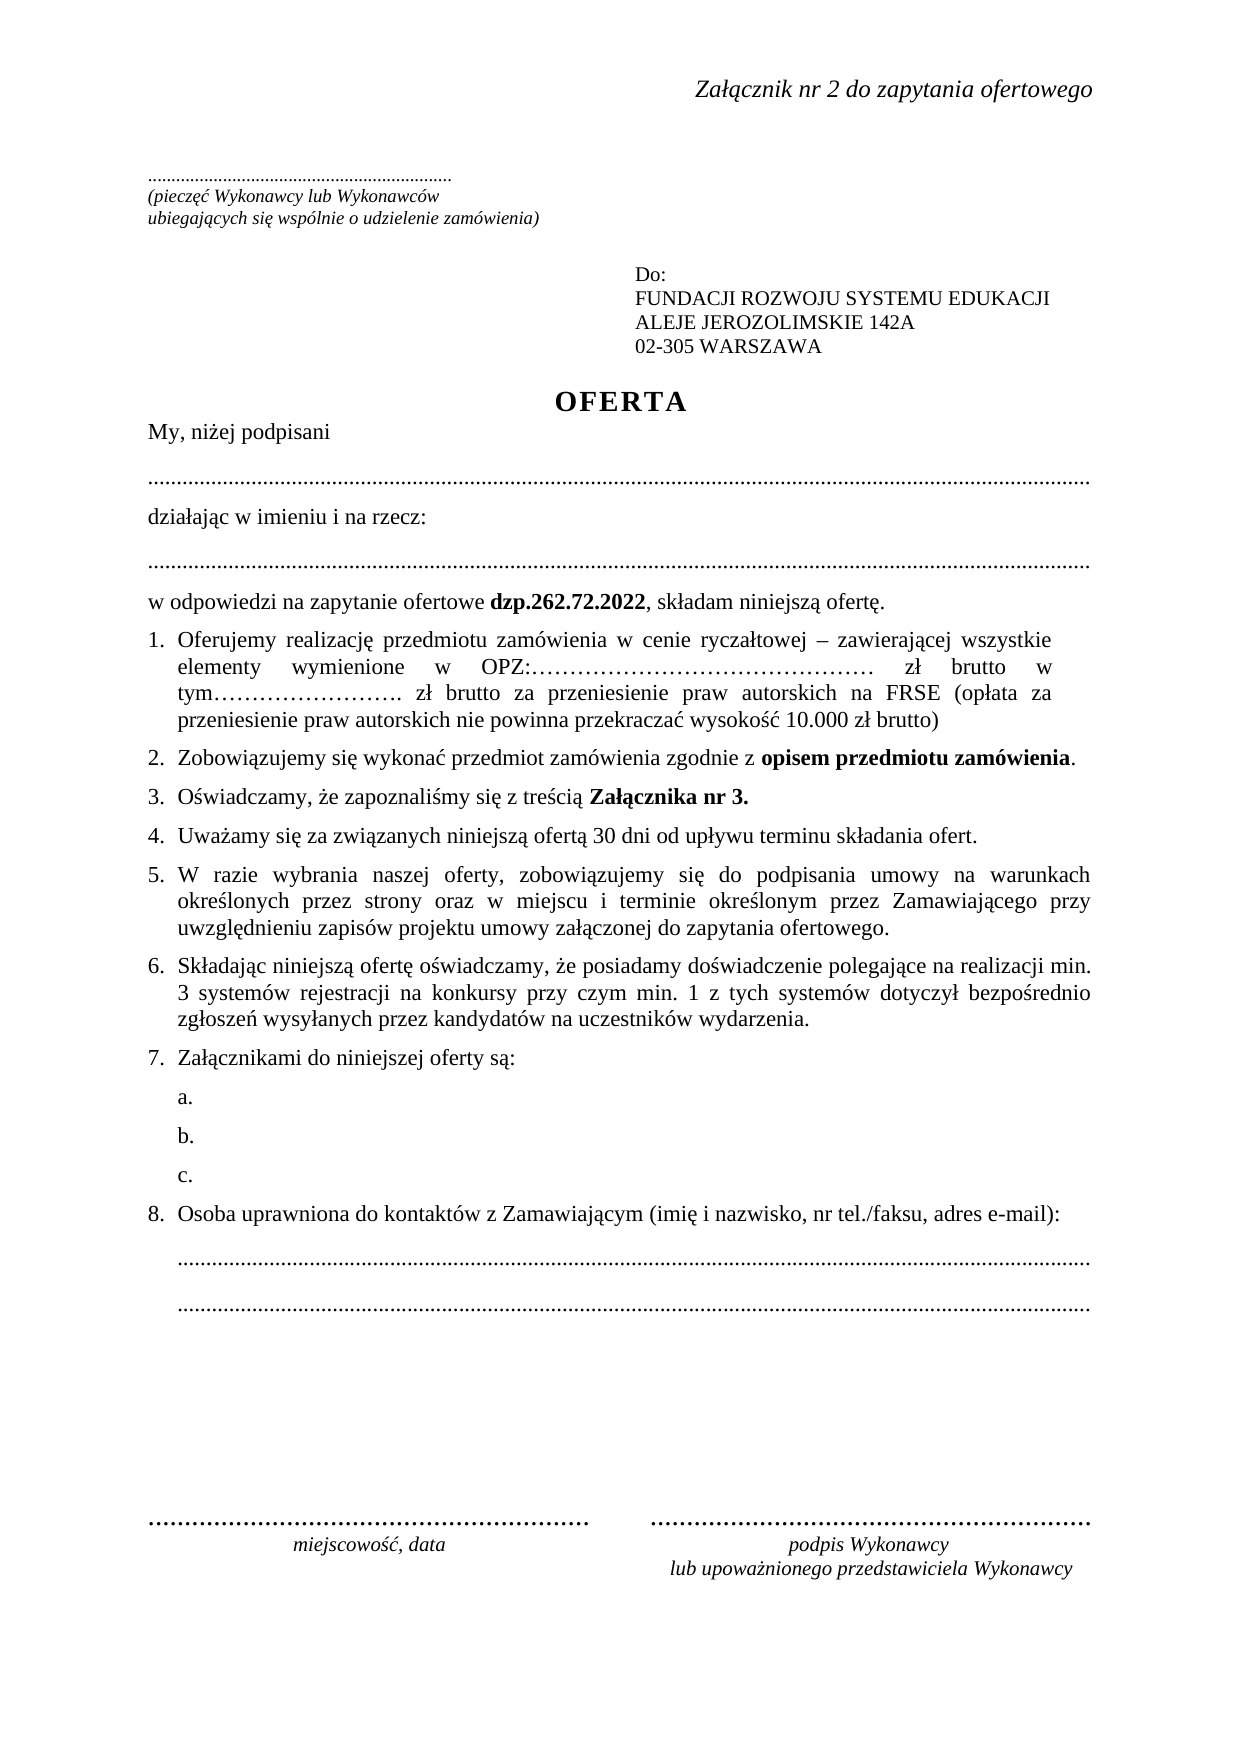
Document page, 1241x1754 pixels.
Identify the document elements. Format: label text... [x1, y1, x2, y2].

text ALEJE JEROZOLIMSKIE 142A [635, 310, 1093, 334]
list Uważamy się za związanych niniejszą ofertą 30 dni od upływu terminu składania ofert. [148, 822, 1093, 848]
list W razie wybrania naszej oferty, zobowiązujemy się do podpisania umowy na warunkach określonych przez strony oraz w miejscu i terminie określonym przez Zamawiającego przy uwzględnieniu zapisów projektu umowy załączonej do zapytania ofertowego. [148, 861, 1093, 940]
text (pieczęć Wykonawcy lub Wykonawców [148, 185, 1093, 207]
list Oświadczamy, że zapoznaliśmy się z treścią Załącznika nr 3. [148, 783, 1093, 810]
text My, niżej podpisani [148, 418, 1053, 444]
text FUNDACJI ROZWOJU SYSTEMU EDUKACJI [635, 286, 1093, 310]
text miejscowość, data podpis Wykonawcy [148, 1532, 1093, 1556]
text ................................................................. [148, 163, 1093, 185]
text Do: [635, 262, 1093, 286]
text działając w imieniu i na rzecz: [148, 503, 1053, 529]
text ubiegających się wspólnie o udzielenie zamówienia) [148, 207, 1093, 228]
text 02-305 WARSZAWA [635, 334, 1093, 358]
list Oferujemy realizację przedmiotu zamówienia w cenie ryczałtowej – zawierającej wszystkie elementy wymienione w OPZ:……………………………………… zł brutto w tym……………………. zł brutto za przeniesienie praw autorskich na FRSE (opłata za przeniesienie praw autorskich nie powinna przekraczać wysokość 10.000 zł brutto) [148, 627, 1053, 732]
list Załącznikami do niniejszej oferty są: [148, 1044, 1093, 1071]
text w odpowiedzi na zapytanie ofertowe dzp.262.72.2022, składam niniejszą ofertę. [148, 588, 1093, 614]
text lub upoważnionego przedstawiciela Wykonawcy [148, 1556, 1093, 1580]
list Osoba uprawniona do kontaktów z Zamawiającym (imię i nazwisko, nr tel./faksu, adres e-mail): [148, 1199, 1090, 1226]
list Zobowiązujemy się wykonać przedmiot zamówienia zgodnie z opisem przedmiotu zamówienia. [148, 744, 1093, 771]
list Składając niniejszą ofertę oświadczamy, że posiadamy doświadczenie polegające na realizacji min. 3 systemów rejestracji na konkursy przy czym min. 1 z tych systemów dotyczył bezpośrednio zgłoszeń wysyłanych przez kandydatów na uczestników wydarzenia. [148, 953, 1093, 1032]
text OFERTA [148, 384, 1093, 418]
